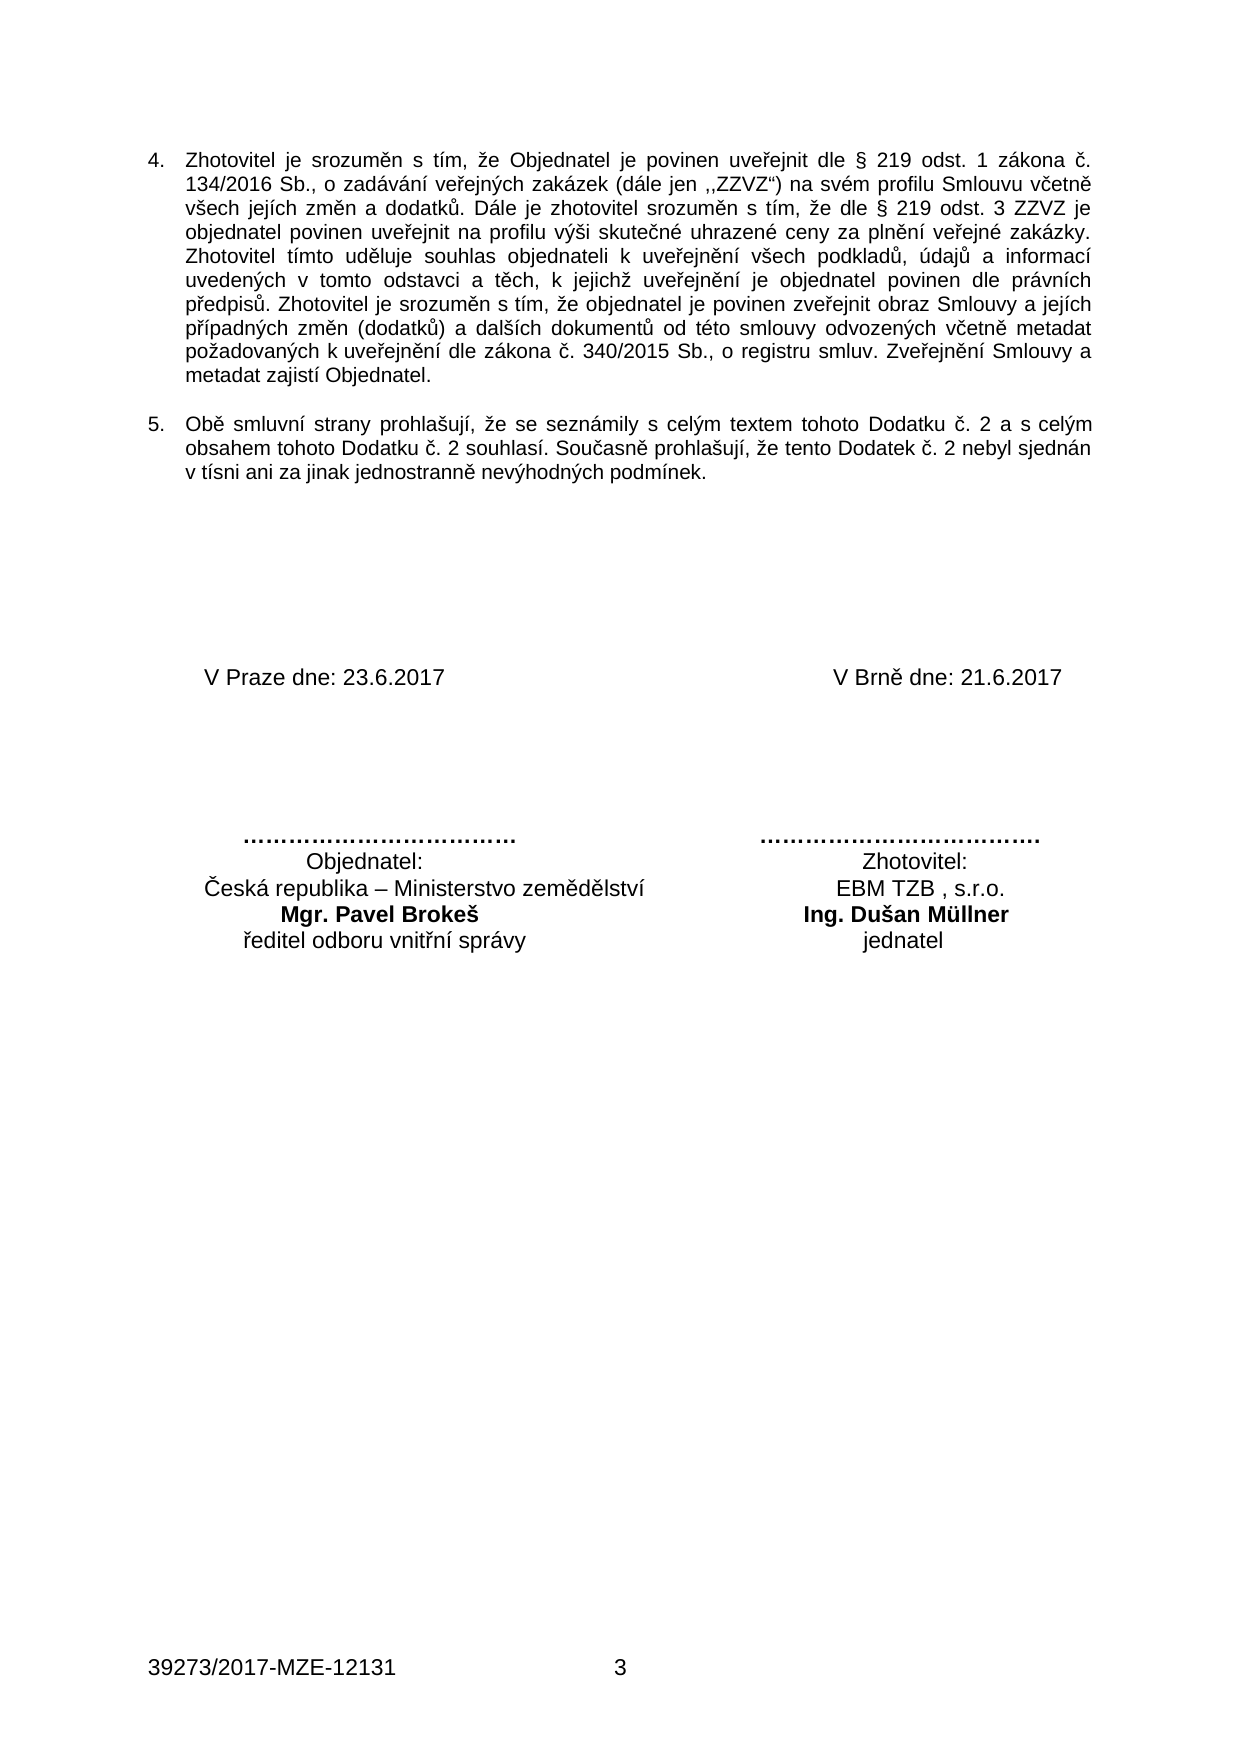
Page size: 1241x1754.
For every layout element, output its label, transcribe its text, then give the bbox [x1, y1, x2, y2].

list Zhotovitel je srozuměn s tím, že Objednatel je povinen uveřejnit dle § 219 odst. 1 zákona č. 134/2016 Sb., o zadávání veřejných zakázek (dále jen ,,ZZVZ“) na svém profilu Smlouvu včetně všech jejích změn a dodatků. Dále je zhotovitel srozuměn s tím, že dle § 219 odst. 3 ZZVZ je objednatel povinen uveřejnit na profilu výši skutečné uhrazené ceny za plnění veřejné zakázky. Zhotovitel tímto uděluje souhlas objednateli k uveřejnění všech podkladů, údajů a informací uvedených v tomto odstavci a těch, k jejichž uveřejnění je objednatel povinen dle právních předpisů. Zhotovitel je srozuměn s tím, že objednatel je povinen zveřejnit obraz Smlouvy a jejích případných změn (dodatků) a dalších dokumentů od této smlouvy odvozených včetně metadat požadovaných k uveřejnění dle zákona č. 340/2015 Sb., o registru smluv. Zveřejnění Smlouvy a metadat zajistí Objednatel. [148, 148, 1092, 387]
text ředitel odboru vnitřní správy jednatel [148, 927, 1092, 954]
text Objednatel: Zhotovitel: [204, 848, 1092, 875]
text V Praze dne: 23.6.2017 V Brně dne: 21.6.2017 [204, 664, 1092, 690]
text ……………………………… ………………………………. [204, 822, 1092, 848]
text Česká republika – Ministerstvo zemědělství EBM TZB , s.r.o. [204, 875, 1092, 901]
list Obě smluvní strany prohlašují, že se seznámily s celým textem tohoto Dodatku č. 2 a s celým obsahem tohoto Dodatku č. 2 souhlasí. Současně prohlašují, že tento Dodatek č. 2 nebyl sjednán v tísni ani za jinak jednostranně nevýhodných podmínek. [148, 412, 1092, 484]
text Mgr. Pavel Brokeš Ing. Dušan Müllner [204, 901, 1092, 927]
